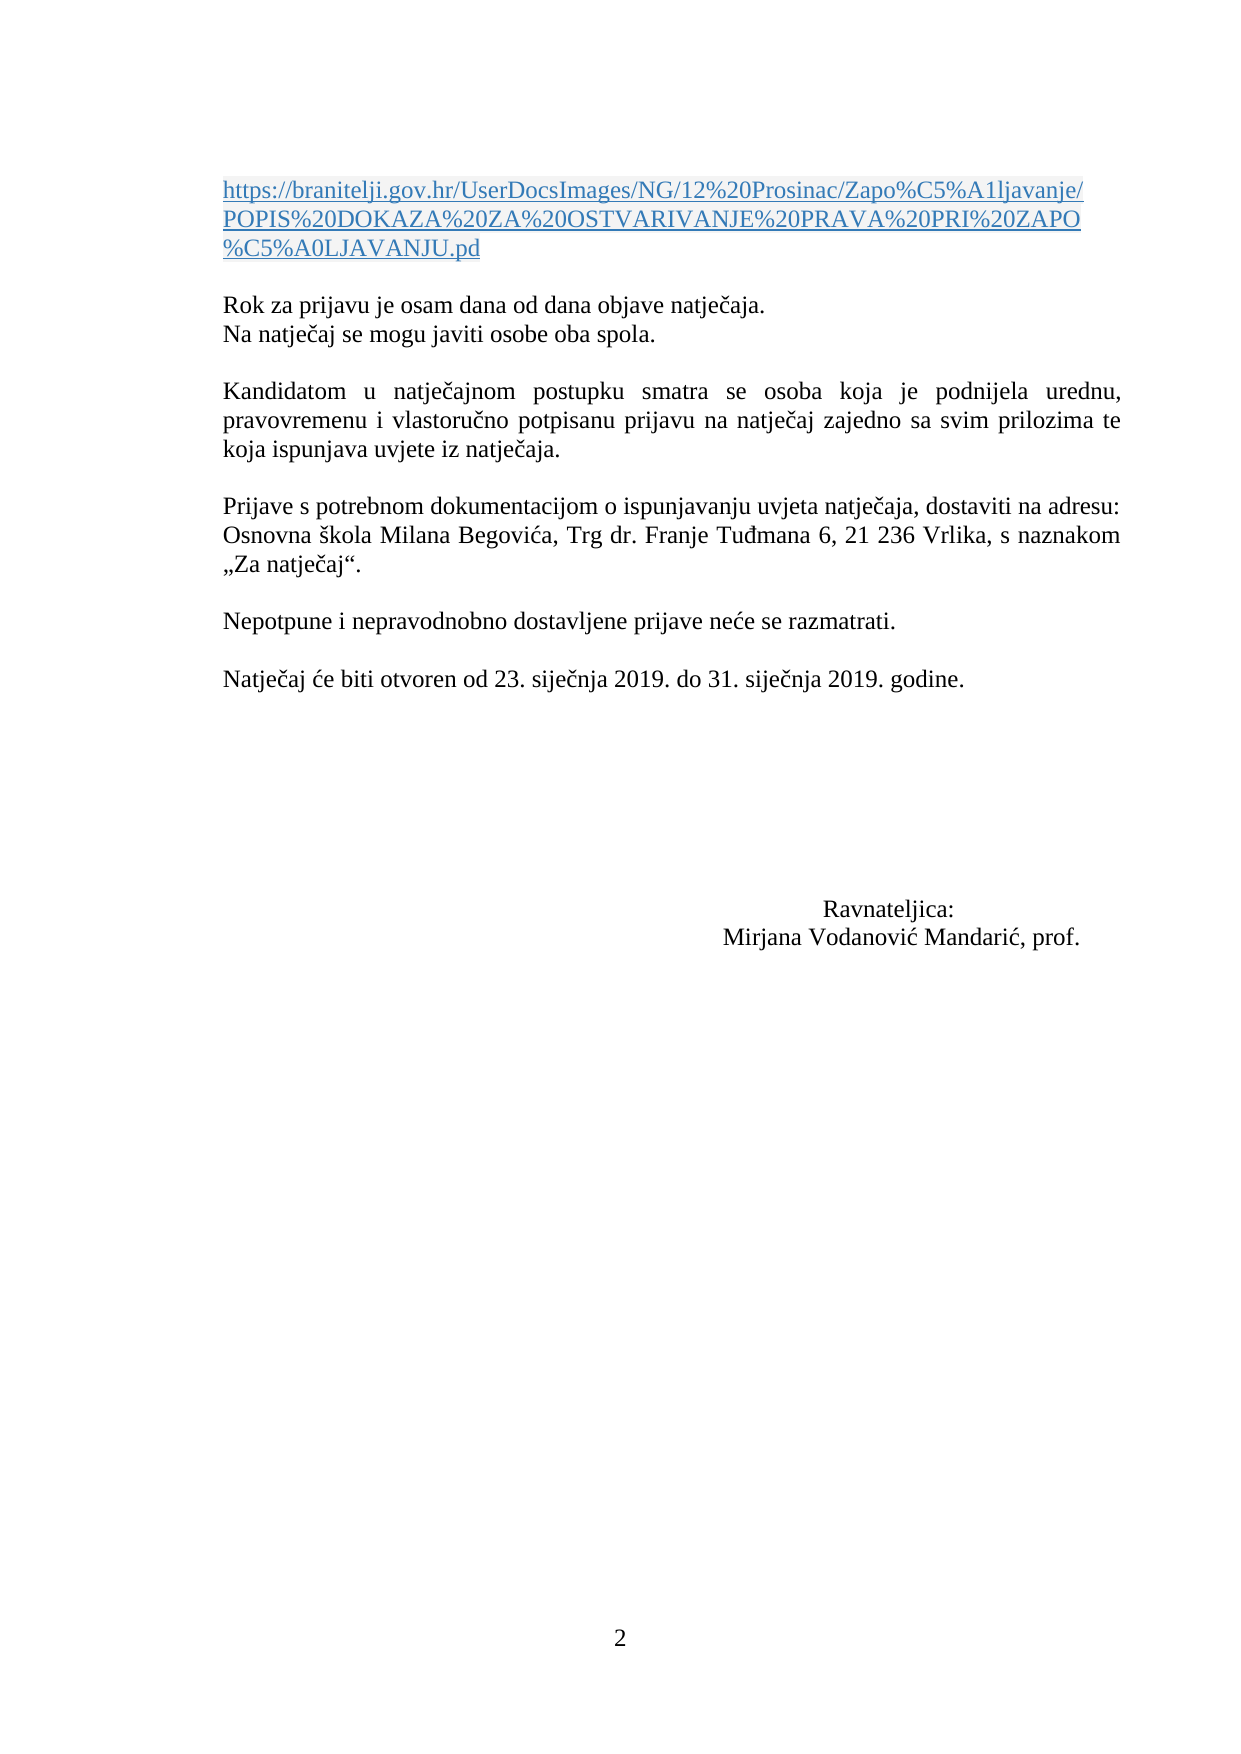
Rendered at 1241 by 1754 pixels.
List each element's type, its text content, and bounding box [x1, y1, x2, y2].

text Natječaj će biti otvoren od 23. siječnja 2019. do 31. siječnja 2019. godine. [223, 664, 1122, 692]
list https://branitelji.gov.hr/UserDocsImages/NG/12%20Prosinac/Zapo%C5%A1ljavanje/POPIS%20DOKAZA%20ZA%20OSTVARIVANJE%20PRAVA%20PRI%20ZAPO%C5%A0LJAVANJU.pd [223, 176, 1122, 290]
text Ravnateljica: [148, 894, 1093, 922]
text Rok za prijavu je osam dana od dana objave natječaja. [223, 290, 1122, 319]
text Kandidatom u natječajnom postupku smatra se osoba koja je podnijela urednu, pravovremenu i vlastoručno potpisanu prijavu na natječaj zajedno sa svim prilozima te koja ispunjava uvjete iz natječaja. [223, 376, 1122, 462]
text Na natječaj se mogu javiti osobe oba spola. [223, 319, 1122, 347]
text Prijave s potrebnom dokumentacijom o ispunjavanju uvjeta natječaja, dostaviti na adresu: [223, 491, 1122, 520]
text Mirjana Vodanović Mandarić, prof. [148, 922, 1093, 951]
text Nepotpune i nepravodnobno dostavljene prijave neće se razmatrati. [223, 606, 1122, 635]
text Osnovna škola Milana Begovića, Trg dr. Franje Tuđmana 6, 21 236 Vrlika, s naznakom „Za natječaj“. [223, 520, 1122, 577]
